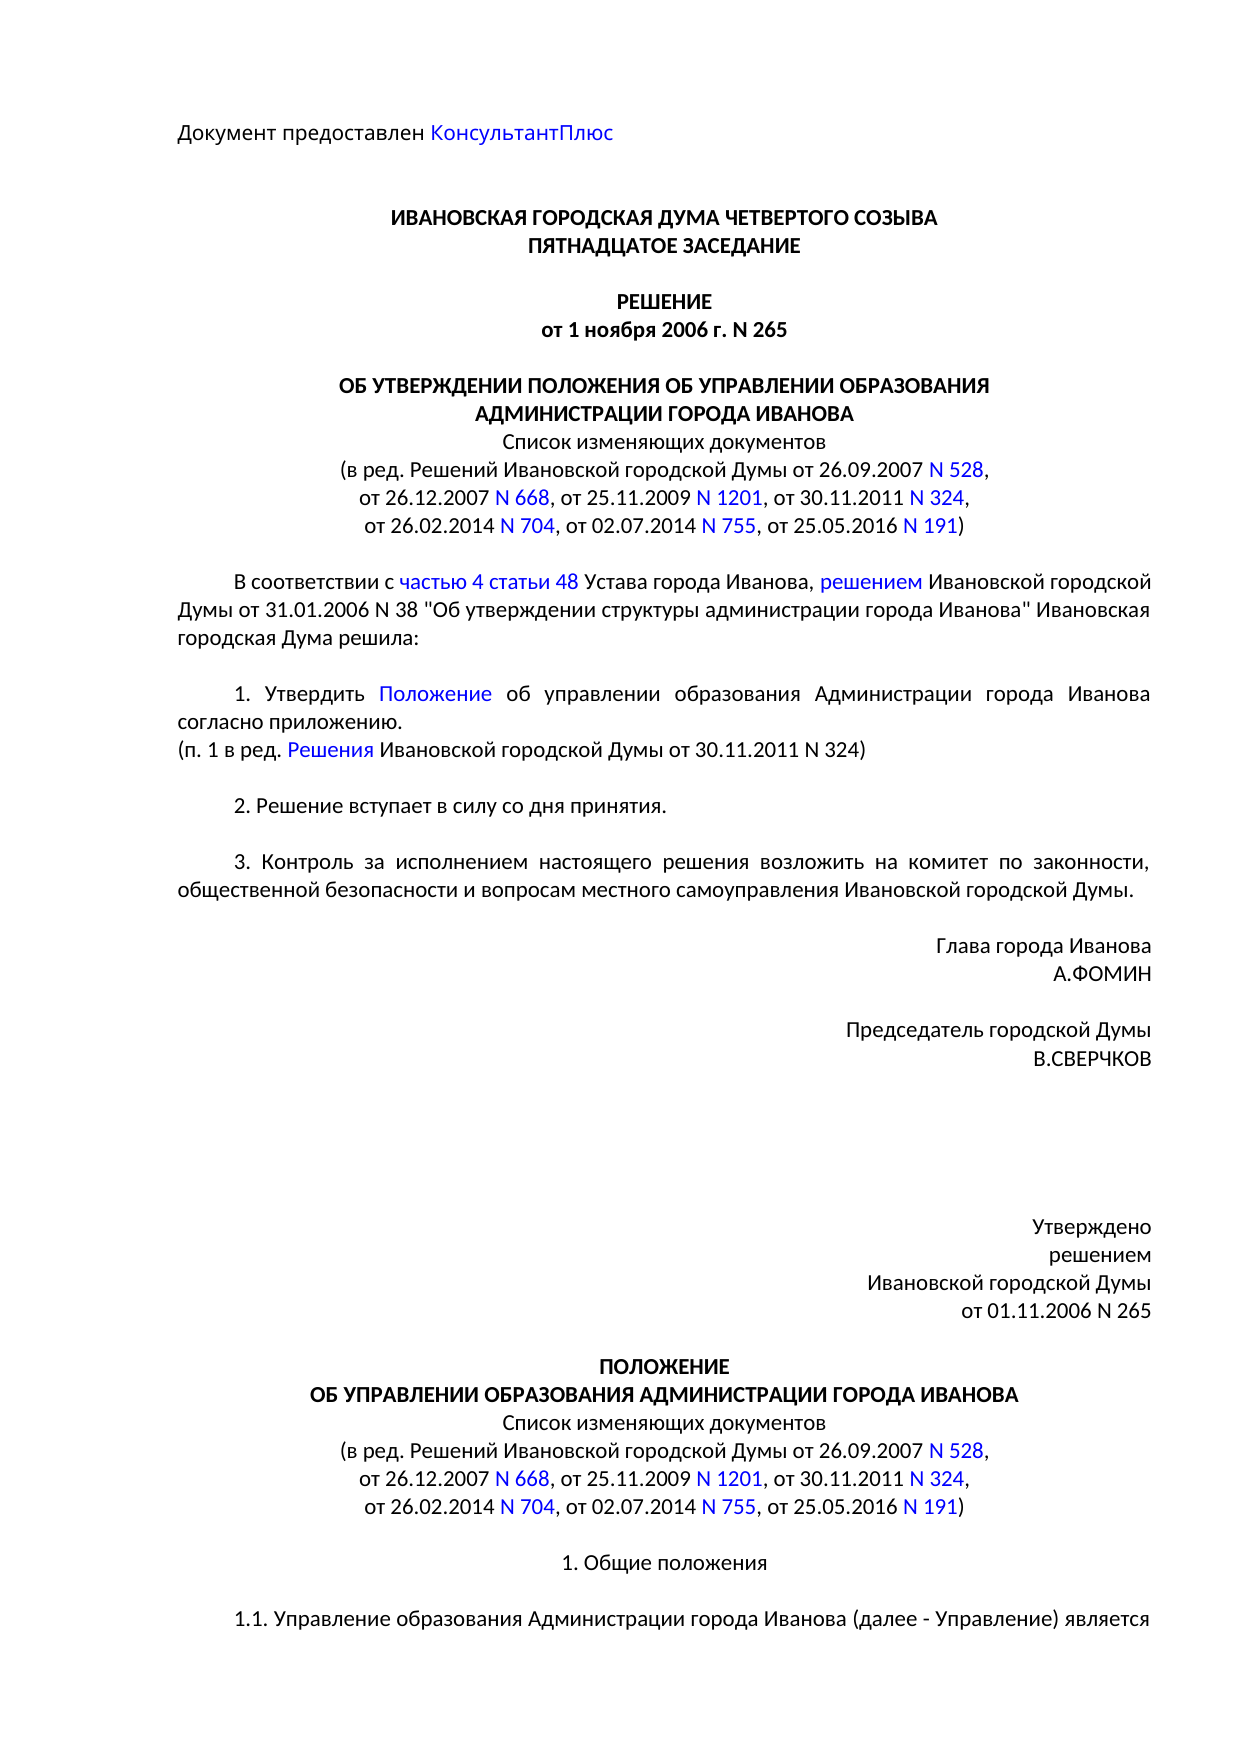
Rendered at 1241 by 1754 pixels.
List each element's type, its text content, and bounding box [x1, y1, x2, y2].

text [177, 1604, 1152, 1632]
title ОБ УТВЕРЖДЕНИИ ПОЛОЖЕНИЯ ОБ УПРАВЛЕНИИ ОБРАЗОВАНИЯ [177, 371, 1152, 399]
title РЕШЕНИЕ [177, 287, 1152, 315]
text В.СВЕРЧКОВ [177, 1044, 1152, 1072]
text Глава города Иванова [177, 932, 1152, 959]
text 3. Контроль за исполнением настоящего решения возложить на комитет по законности, общественной безопасности и вопросам местного самоуправления Ивановской городской Думы. [177, 847, 1152, 903]
text от 01.11.2006 N 265 [177, 1296, 1152, 1324]
text В соответствии с частью 4 статьи 48 Устава города Иванова, решением Ивановской городской Думы от 31.01.2006 N 38 "Об утверждении структуры администрации города Иванова" Ивановская городская Дума решила: [177, 567, 1152, 651]
text (в ред. Решений Ивановской городской Думы от 26.09.2007 N 528, [177, 1436, 1152, 1464]
title ПЯТНАДЦАТОЕ ЗАСЕДАНИЕ [177, 231, 1152, 259]
text (в ред. Решений Ивановской городской Думы от 26.09.2007 N 528, [177, 455, 1152, 483]
text Утверждено [177, 1212, 1152, 1240]
text Председатель городской Думы [177, 1016, 1152, 1044]
text от 26.12.2007 N 668, от 25.11.2009 N 1201, от 30.11.2011 N 324, [177, 1464, 1152, 1492]
text (п. 1 в ред. Решения Ивановской городской Думы от 30.11.2011 N 324) [177, 735, 1152, 763]
text от 26.02.2014 N 704, от 02.07.2014 N 755, от 25.05.2016 N 191) [177, 1492, 1152, 1520]
text от 26.02.2014 N 704, от 02.07.2014 N 755, от 25.05.2016 N 191) [177, 511, 1152, 539]
title от 1 ноября 2006 г. N 265 [177, 315, 1152, 343]
text А.ФОМИН [177, 959, 1152, 988]
text решением [177, 1240, 1152, 1268]
text 2. Решение вступает в силу со дня принятия. [177, 791, 1152, 819]
text Ивановской городской Думы [177, 1268, 1152, 1296]
text Список изменяющих документов [177, 427, 1152, 455]
text 1. Общие положения [177, 1548, 1152, 1576]
title ОБ УПРАВЛЕНИИ ОБРАЗОВАНИЯ АДМИНИСТРАЦИИ ГОРОДА ИВАНОВА [177, 1380, 1152, 1408]
title ИВАНОВСКАЯ ГОРОДСКАЯ ДУМА ЧЕТВЕРТОГО СОЗЫВА [177, 203, 1152, 231]
title АДМИНИСТРАЦИИ ГОРОДА ИВАНОВА [177, 399, 1152, 427]
text Список изменяющих документов [177, 1408, 1152, 1436]
title Документ предоставлен КонсультантПлюс [177, 118, 1152, 175]
title ПОЛОЖЕНИЕ [177, 1352, 1152, 1380]
text от 26.12.2007 N 668, от 25.11.2009 N 1201, от 30.11.2011 N 324, [177, 483, 1152, 511]
text 1. Утвердить Положение об управлении образования Администрации города Иванова согласно приложению. [177, 679, 1152, 735]
